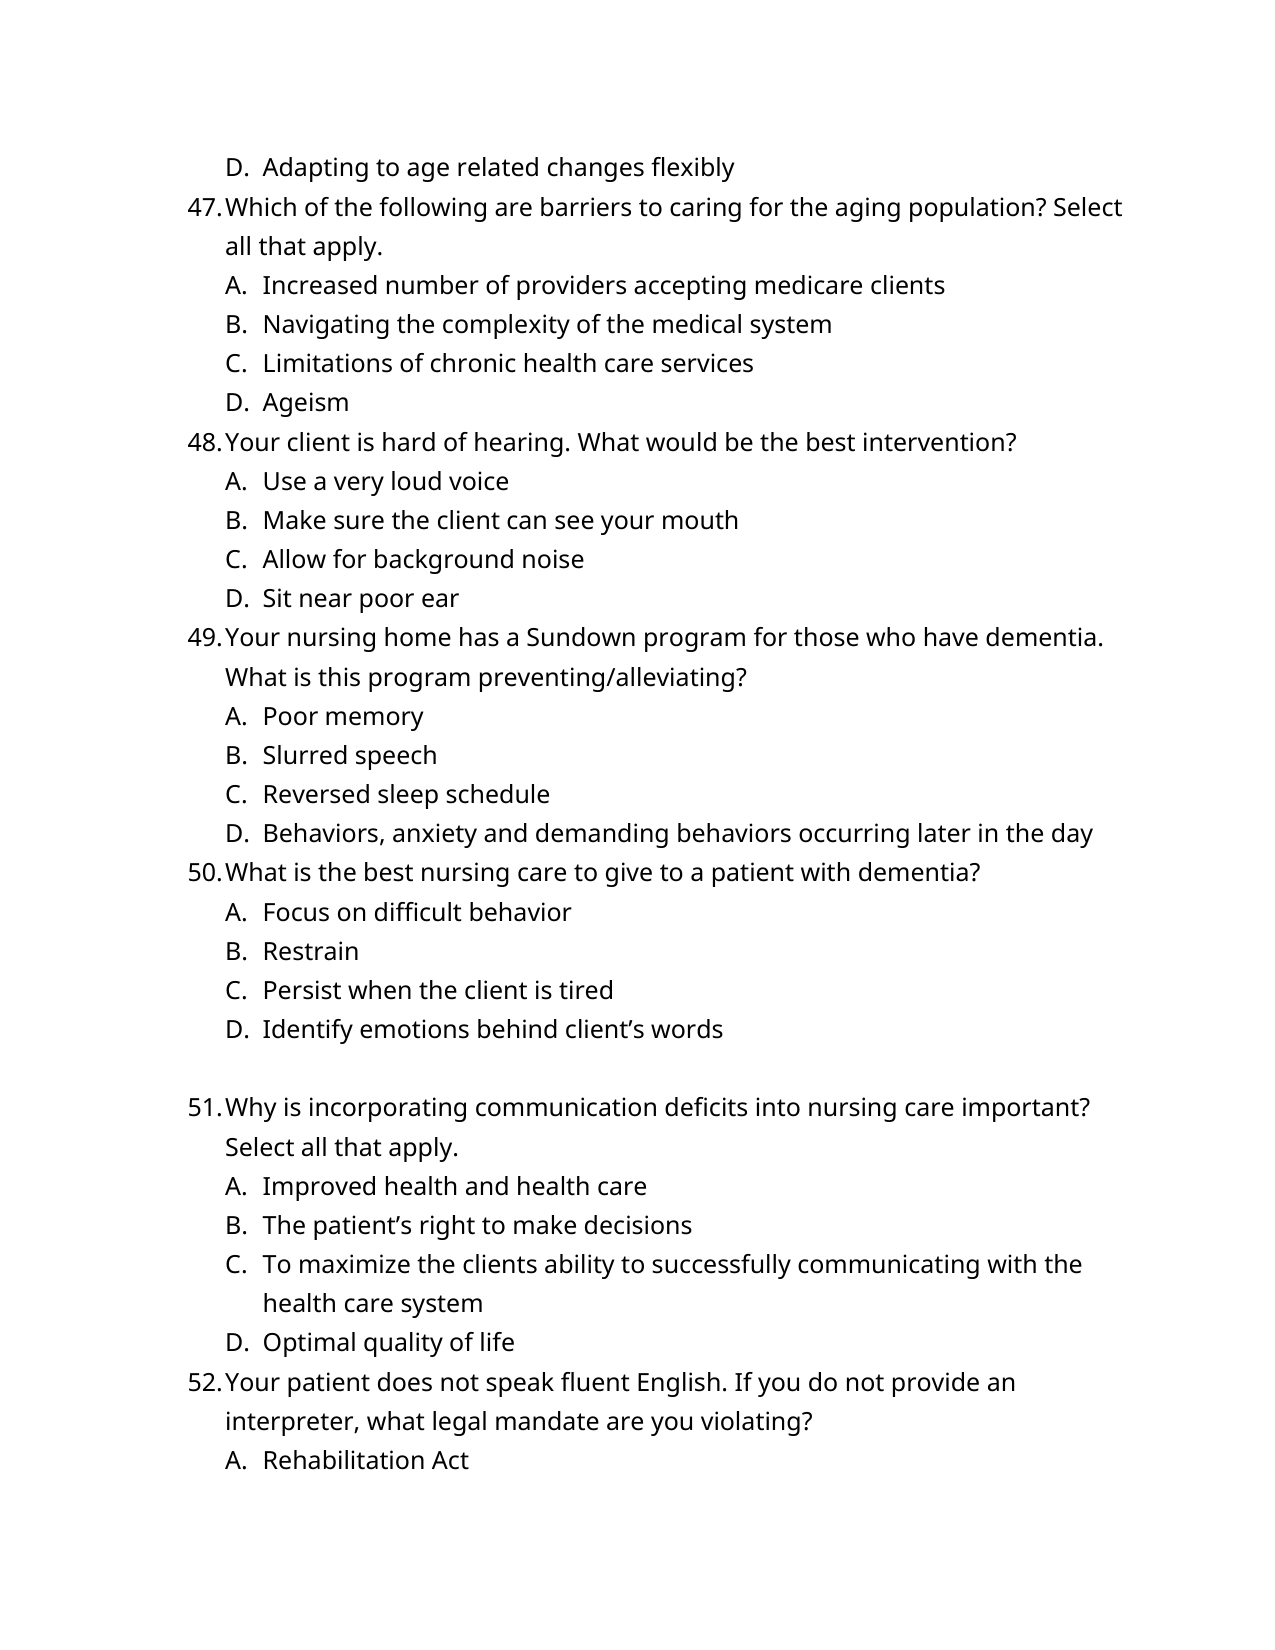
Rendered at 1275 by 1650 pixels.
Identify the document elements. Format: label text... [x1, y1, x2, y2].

list Your client is hard of hearing. What would be the best intervention? [187, 424, 1125, 458]
list Make sure the client can see your mouth [225, 502, 1125, 537]
list Which of the following are barriers to caring for the aging population? Select all that apply. [187, 189, 1125, 262]
list Reversed sleep schedule [225, 777, 1125, 811]
list Optimal quality of life [225, 1325, 1125, 1359]
list What is the best nursing care to give to a patient with dementia? [187, 855, 1125, 889]
list Behaviors, anxiety and demanding behaviors occurring later in the day [225, 816, 1125, 850]
list Identify emotions behind client’s words [225, 1012, 1125, 1046]
list Navigating the complexity of the medical system [225, 307, 1125, 341]
list Ageism [225, 385, 1125, 419]
list Sit near poor ear [225, 581, 1125, 615]
list Limitations of chronic health care services [225, 346, 1125, 380]
list Persist when the client is tired [225, 972, 1125, 1007]
list Adapting to age related changes flexibly [225, 150, 1125, 184]
list Restrain [225, 933, 1125, 967]
list Use a very loud voice [225, 463, 1125, 497]
list Increased number of providers accepting medicare clients [225, 267, 1125, 302]
list Your patient does not speak fluent English. If you do not provide an interpreter, what legal mandate are you violating? [187, 1364, 1125, 1437]
list Your nursing home has a Sundown program for those who have dementia. What is this program preventing/alleviating? [187, 620, 1125, 693]
list To maximize the clients ability to successfully communicating with the health care system [225, 1247, 1125, 1320]
list Improved health and health care [225, 1168, 1125, 1202]
list Slurred speech [225, 737, 1125, 772]
list Allow for background noise [225, 542, 1125, 576]
list Why is incorporating communication deficits into nursing care important? Select all that apply. [187, 1090, 1125, 1163]
list Rehabilitation Act [225, 1442, 1125, 1477]
list Focus on difficult behavior [225, 894, 1125, 928]
list Poor memory [225, 698, 1125, 732]
list The patient’s right to make decisions [225, 1207, 1125, 1242]
